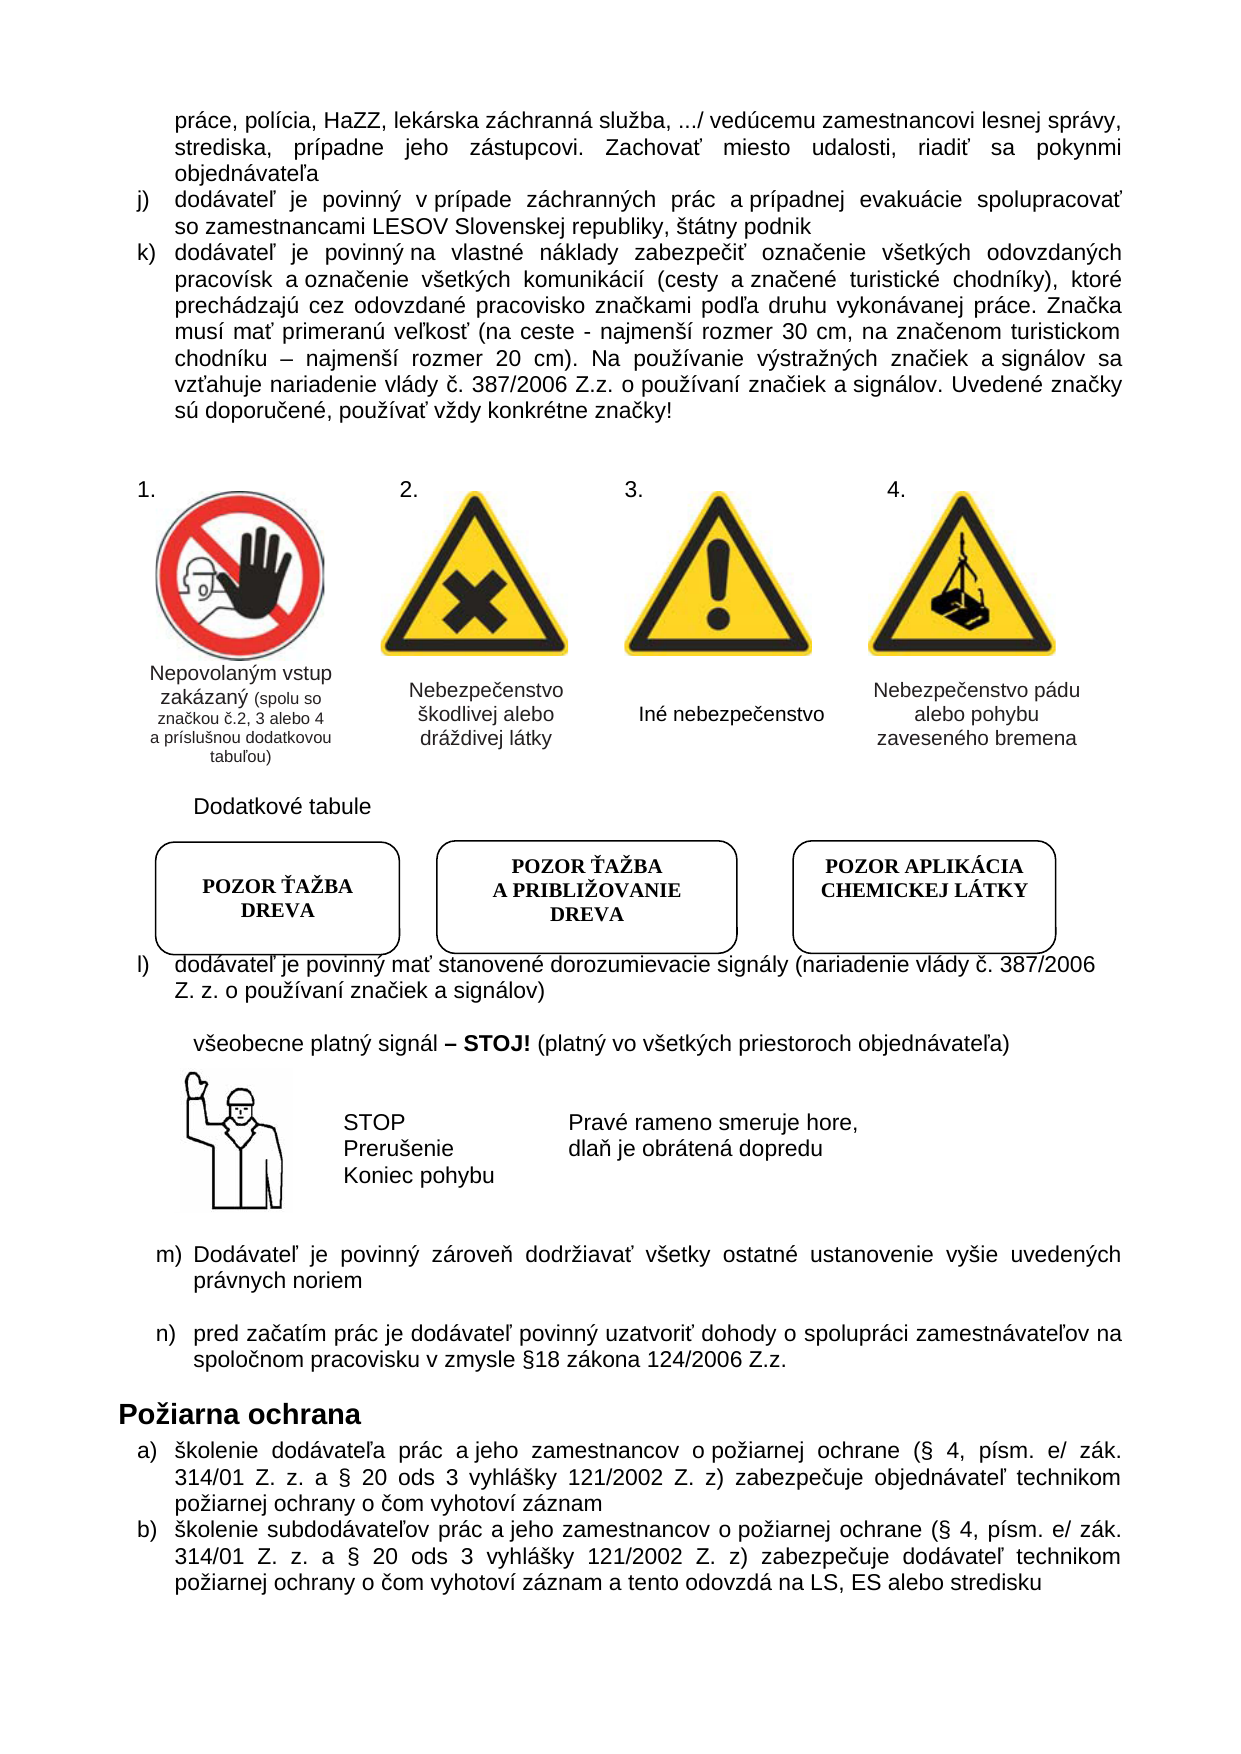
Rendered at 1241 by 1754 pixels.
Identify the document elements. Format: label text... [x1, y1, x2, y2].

text Dodatkové tabule [193, 793, 1122, 819]
list školenie dodávateľa prác a jeho zamestnancov o požiarnej ochrane (§ 4, písm. e/ zák. 314/01 Z. z. a § 20 ods 3 vyhlášky 121/2002 Z. z) zabezpečuje objednávateľ technikom požiarnej ochrany o čom vyhotoví záznam [137, 1437, 1122, 1516]
list pred začatím prác je dodávateľ povinný uzatvoriť dohody o spolupráci zamestnávateľov na spoločnom pracovisku v zmysle §18 zákona 124/2006 Z.z. [156, 1320, 1122, 1372]
list školenie subdodávateľov prác a jeho zamestnancov o požiarnej ochrane (§ 4, písm. e/ zák. 314/01 Z. z. a § 20 ods 3 vyhlášky 121/2002 Z. z) zabezpečuje dodávateľ technikom požiarnej ochrany o čom vyhotoví záznam a tento odovzdá na LS, ES alebo stredisku [137, 1516, 1122, 1595]
table_header Nebezpečenstvo škodlivej alebo dráždivej látky [363, 661, 609, 766]
list dodávateľ je povinný na vlastné náklady zabezpečiť označenie všetkých odovzdaných pracovísk a označenie všetkých komunikácií (cesty a značené turistické chodníky), ktoré prechádzajú cez odovzdané pracovisko značkami podľa druhu vykonávanej práce. Značka musí mať primeranú veľkosť (na ceste - najmenší rozmer 30 cm, na značenom turistickom chodníku – najmenší rozmer 20 cm). Na používanie výstražných značiek a signálov sa vzťahuje nariadenie vlády č. 387/2006 Z.z. o používaní značiek a signálov. Uvedené značky sú doporučené, používať vždy konkrétne značky! [137, 239, 1122, 424]
text všeobecne platný signál – STOJ! (platný vo všetkých priestoroch objednávateľa) [193, 1030, 1122, 1056]
list dodávateľ je povinný v prípade záchranných prác a prípadnej evakuácie spolupracovať so zamestnancami LESOV Slovenskej republiky, štátny podnik [137, 186, 1122, 239]
table_header Nebezpečenstvo pádu alebo pohybu zaveseného bremena [854, 661, 1099, 766]
text Koniec pohybu [343, 1162, 1122, 1188]
text Prerušenie dlaň je obrátená dopredu [343, 1135, 1122, 1162]
text Požiarna ochrana [118, 1397, 1122, 1431]
table_header Iné nebezpečenstvo [609, 661, 854, 766]
text STOP Pravé rameno smeruje hore, [343, 1109, 1122, 1135]
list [137, 107, 1122, 186]
list dodávateľ je povinný mať stanovené dorozumievacie signály (nariadenie vlády č. 387/2006 Z. z. o používaní značiek a signálov) [137, 951, 1122, 1003]
picture [155, 503, 325, 661]
text 1. 2. 3. 4. [137, 476, 1122, 503]
list Dodávateľ je povinný zároveň dodržiavať všetky ostatné ustanovenie vyšie uvedených právnych noriem [156, 1241, 1122, 1293]
table_header Nepovolaným vstup zakázaný (spolu so značkou č.2, 3 alebo 4 a príslušnou dodatkovou tabuľou) [118, 661, 363, 766]
